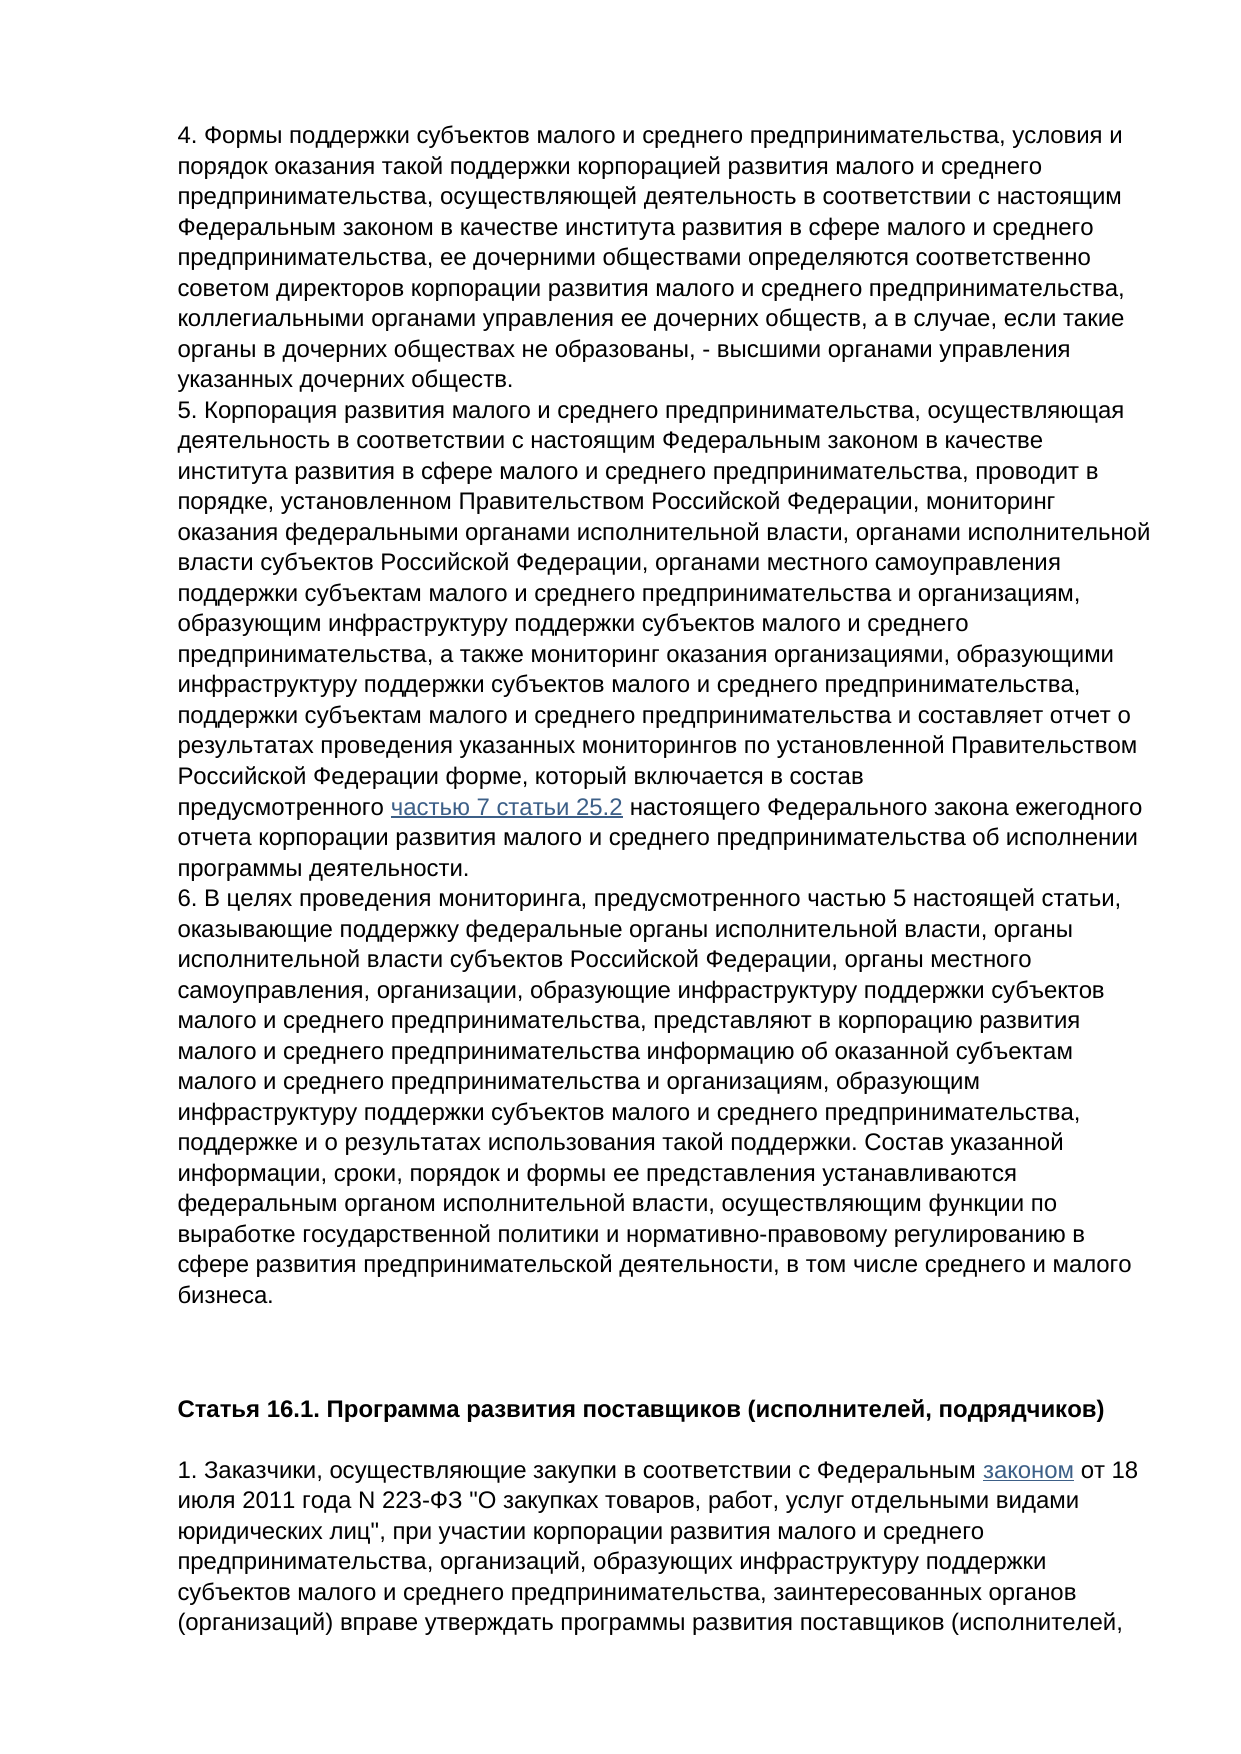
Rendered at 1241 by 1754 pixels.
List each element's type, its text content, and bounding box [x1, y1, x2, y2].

text Статья 16.1. Программа развития поставщиков (исполнителей, подрядчиков) [177, 1392, 1152, 1453]
text 4. Формы поддержки субъектов малого и среднего предпринимательства, условия и порядок оказания такой поддержки корпорацией развития малого и среднего предпринимательства, осуществляющей деятельность в соответствии с настоящим Федеральным законом в качестве института развития в сфере малого и среднего предпринимательства, ее дочерними обществами определяются соответственно советом директоров корпорации развития малого и среднего предпринимательства, коллегиальными органами управления ее дочерних обществ, а в случае, если такие органы в дочерних обществах не образованы, - высшими органами управления указанных дочерних обществ. [177, 118, 1152, 393]
text 5. Корпорация развития малого и среднего предпринимательства, осуществляющая деятельность в соответствии с настоящим Федеральным законом в качестве института развития в сфере малого и среднего предпринимательства, проводит в порядке, установленном Правительством Российской Федерации, мониторинг оказания федеральными органами исполнительной власти, органами исполнительной власти субъектов Российской Федерации, органами местного самоуправления поддержки субъектам малого и среднего предпринимательства и организациям, образующим инфраструктуру поддержки субъектов малого и среднего предпринимательства, а также мониторинг оказания организациями, образующими инфраструктуру поддержки субъектов малого и среднего предпринимательства, поддержки субъектам малого и среднего предпринимательства и составляет отчет о результатах проведения указанных мониторингов по установленной Правительством Российской Федерации форме, который включается в состав предусмотренного частью 7 статьи 25.2 настоящего Федерального закона ежегодного отчета корпорации развития малого и среднего предпринимательства об исполнении программы деятельности. [177, 393, 1152, 881]
text 6. В целях проведения мониторинга, предусмотренного частью 5 настоящей статьи, оказывающие поддержку федеральные органы исполнительной власти, органы исполнительной власти субъектов Российской Федерации, органы местного самоуправления, организации, образующие инфраструктуру поддержки субъектов малого и среднего предпринимательства, представляют в корпорацию развития малого и среднего предпринимательства информацию об оказанной субъектам малого и среднего предпринимательства и организациям, образующим инфраструктуру поддержки субъектов малого и среднего предпринимательства, поддержке и о результатах использования такой поддержки. Состав указанной информации, сроки, порядок и формы ее представления устанавливаются федеральным органом исполнительной власти, осуществляющим функции по выработке государственной политики и нормативно-правовому регулированию в сфере развития предпринимательской деятельности, в том числе среднего и малого бизнеса. [177, 881, 1152, 1308]
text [177, 1453, 1152, 1636]
